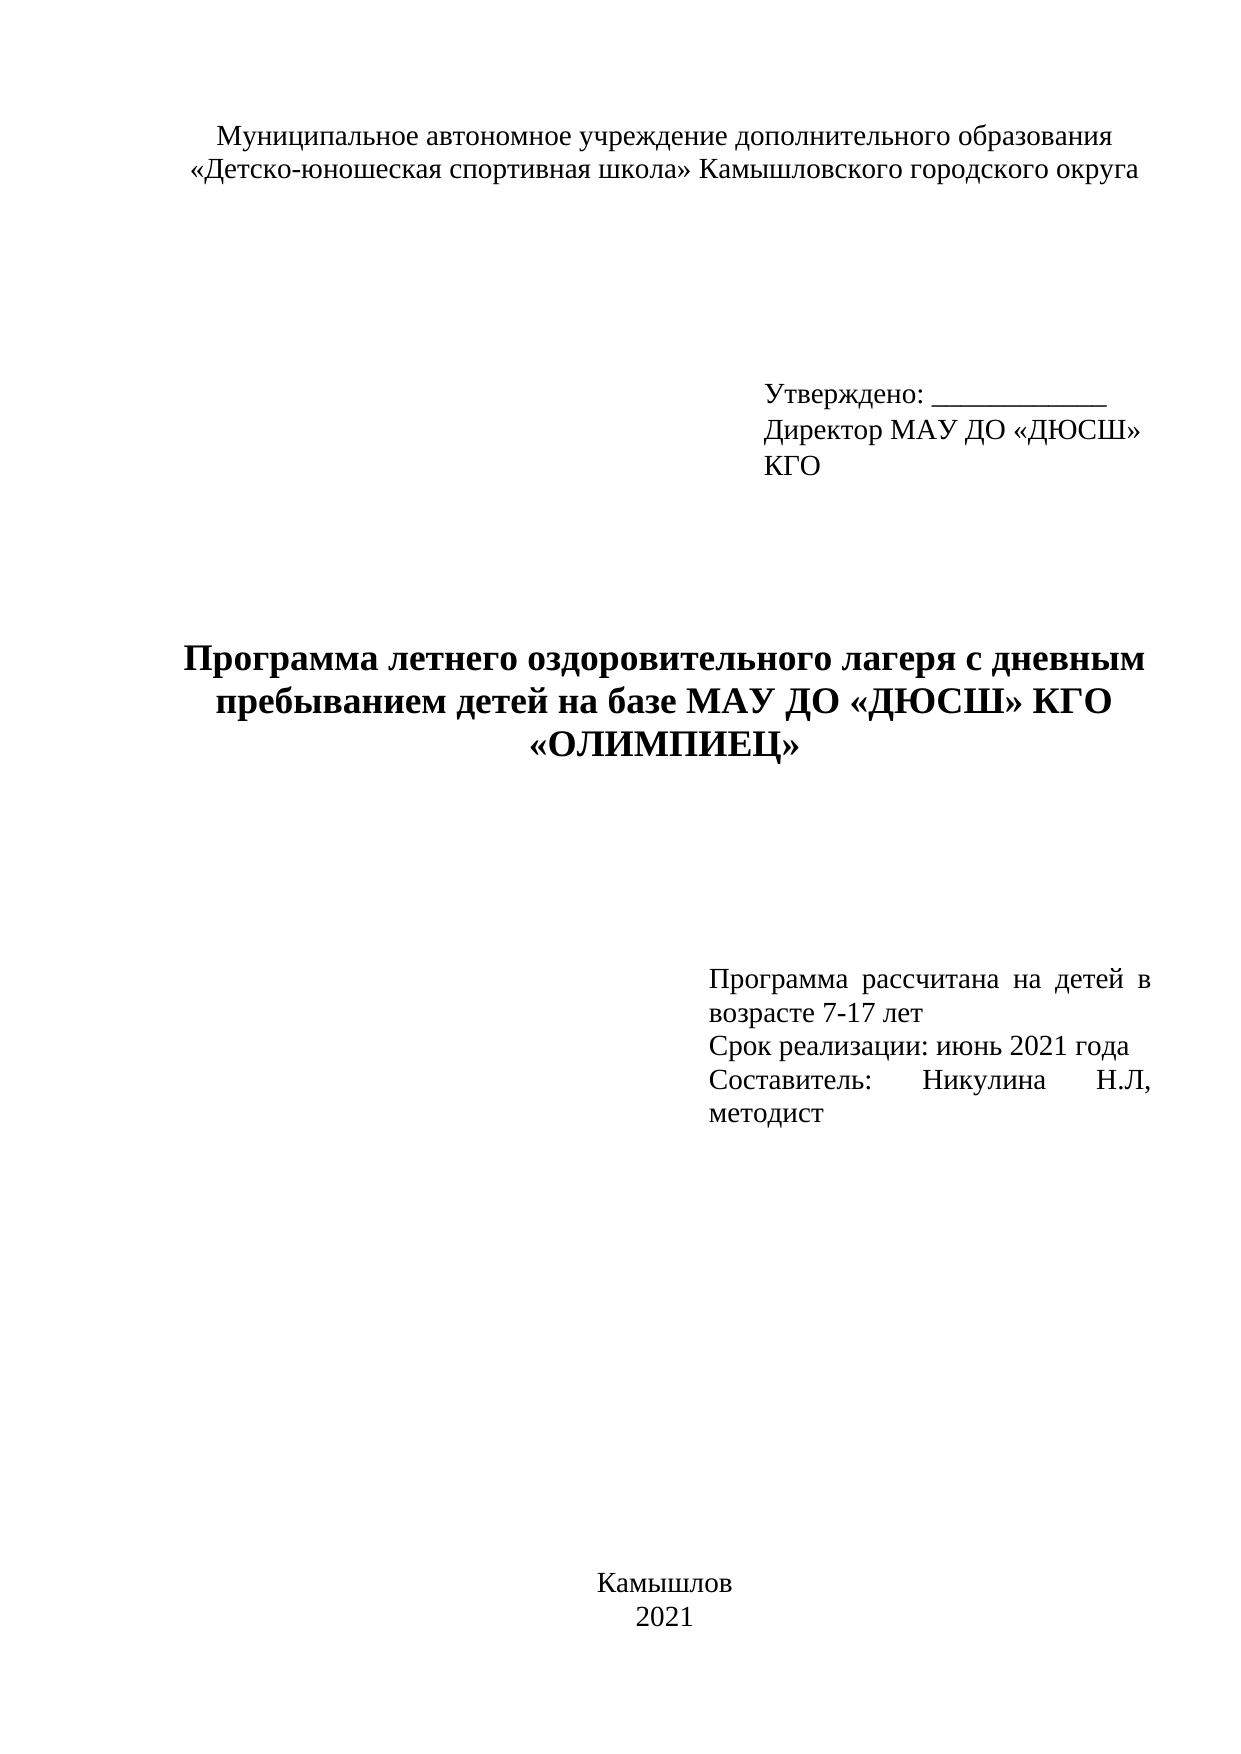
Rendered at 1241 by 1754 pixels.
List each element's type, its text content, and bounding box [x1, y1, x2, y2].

text Программа летнего оздоровительного лагеря с дневным пребыванием детей на базе МАУ ДО «ДЮСШ» КГО [177, 636, 1152, 722]
text Камышлов [177, 1565, 1152, 1599]
text «ОЛИМПИЕЦ» [177, 722, 1152, 765]
text Составитель: Никулина Н.Л, методист [709, 1062, 1152, 1129]
text Программа рассчитана на детей в возрасте 7-17 лет [709, 961, 1152, 1028]
text Муниципальное автономное учреждение дополнительного образования «Детско-юношеская спортивная школа» Камышловского городского округа [177, 118, 1152, 185]
text Срок реализации: июнь 2021 года [709, 1028, 1152, 1062]
text 2021 [177, 1599, 1152, 1632]
